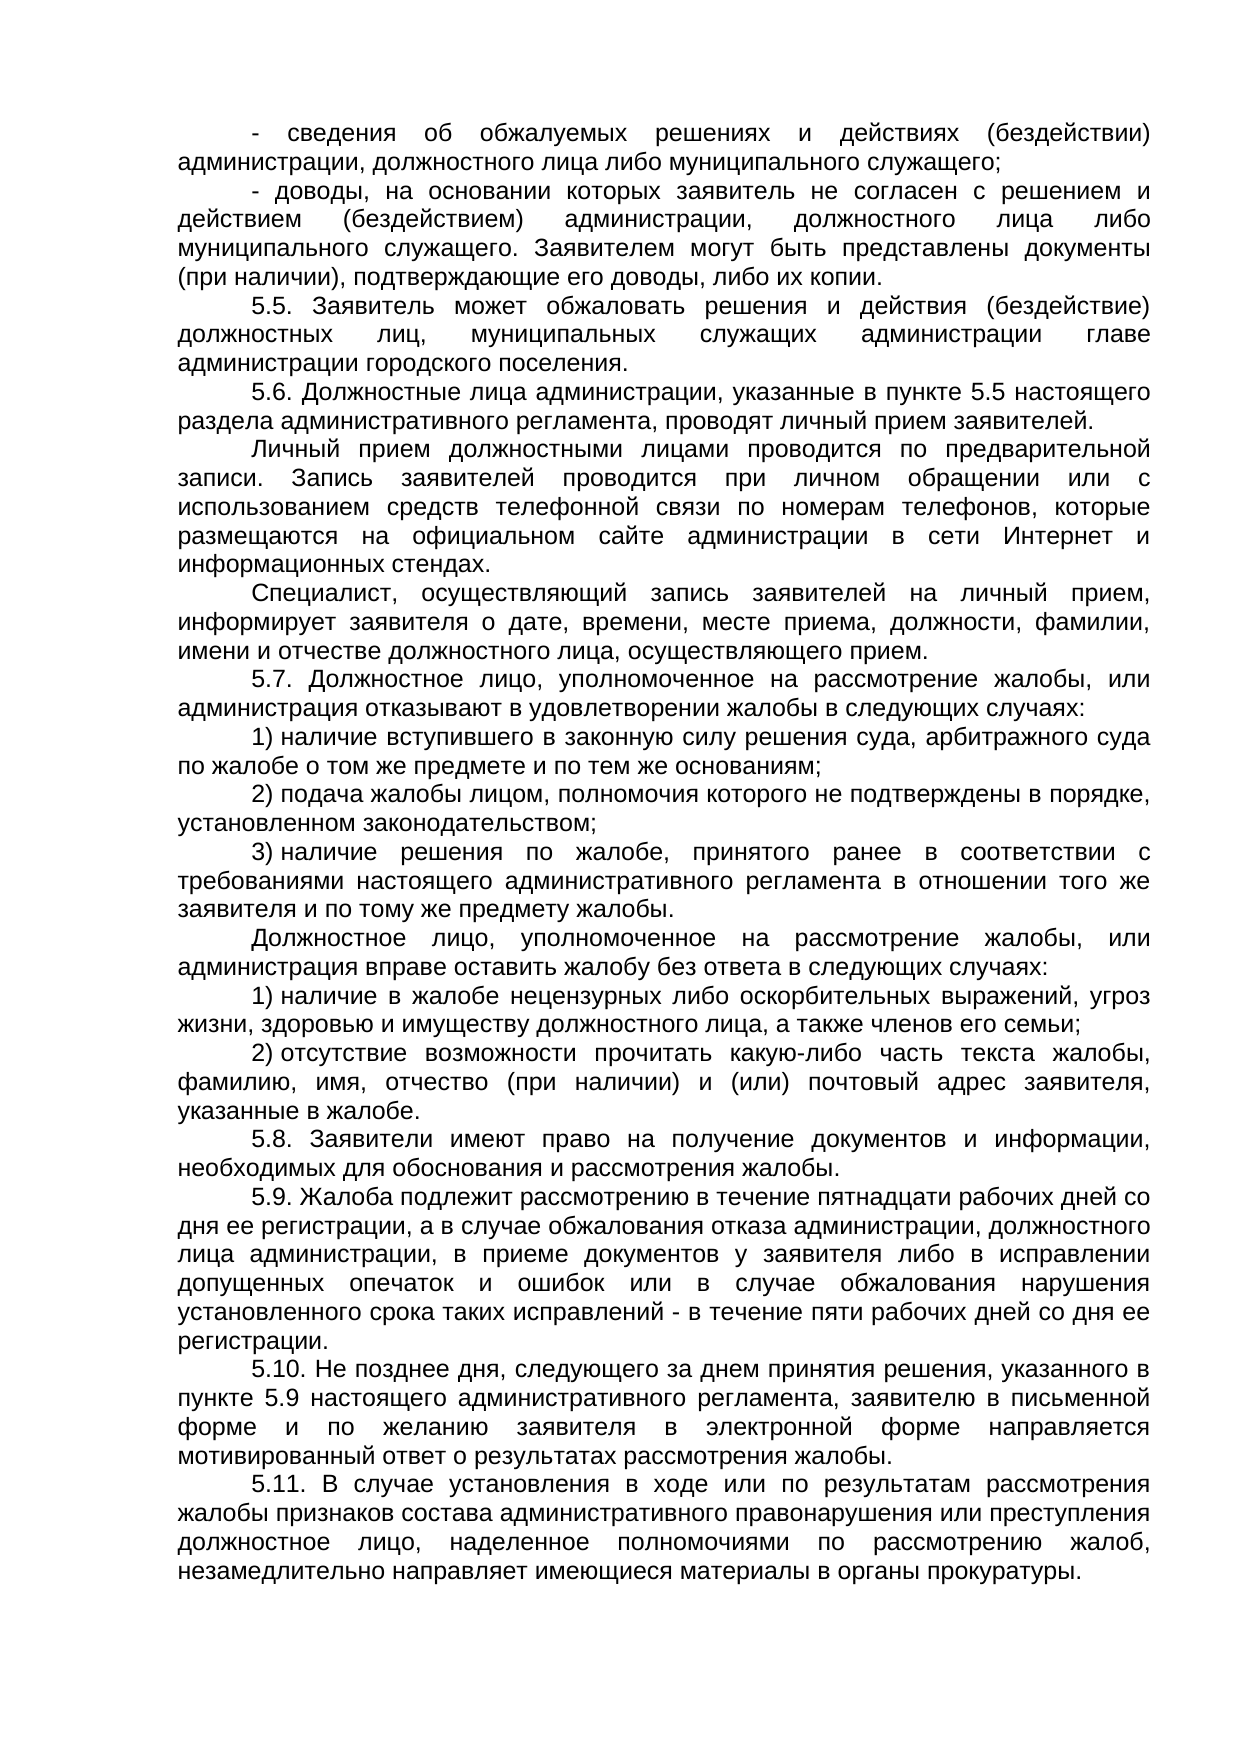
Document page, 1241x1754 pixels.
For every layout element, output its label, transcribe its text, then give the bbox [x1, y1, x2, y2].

text 1) наличие вступившего в законную силу решения суда, арбитражного суда по жалобе о том же предмете и по тем же основаниям; [177, 722, 1152, 779]
text - доводы, на основании которых заявитель не согласен с решением и действием (бездействием) администрации, должностного лица либо муниципального служащего. Заявителем могут быть представлены документы (при наличии), подтверждающие его доводы, либо их копии. [177, 176, 1152, 291]
text 2) отсутствие возможности прочитать какую-либо часть текста жалобы, фамилию, имя, отчество (при наличии) и (или) почтовый адрес заявителя, указанные в жалобе. [177, 1038, 1152, 1124]
text 5.11. В случае установления в ходе или по результатам рассмотрения жалобы признаков состава административного правонарушения или преступления должностное лицо, наделенное полномочиями по рассмотрению жалоб, незамедлительно направляет имеющиеся материалы в органы прокуратуры. [177, 1469, 1152, 1584]
text 5.7. Должностное лицо, уполномоченное на рассмотрение жалобы, или администрация отказывают в удовлетворении жалобы в следующих случаях: [177, 664, 1152, 722]
text - сведения об обжалуемых решениях и действиях (бездействии) администрации, должностного лица либо муниципального служащего; [177, 118, 1152, 176]
text 3) наличие решения по жалобе, принятого ранее в соответствии с требованиями настоящего административного регламента в отношении того же заявителя и по тому же предмету жалобы. [177, 837, 1152, 923]
text 5.8. Заявители имеют право на получение документов и информации, необходимых для обоснования и рассмотрения жалобы. [177, 1124, 1152, 1182]
text 5.6. Должностные лица администрации, указанные в пункте 5.5 настоящего раздела административного регламента, проводят личный прием заявителей. [177, 377, 1152, 434]
text Специалист, осуществляющий запись заявителей на личный прием, информирует заявителя о дате, времени, месте приема, должности, фамилии, имени и отчестве должностного лица, осуществляющего прием. [177, 578, 1152, 664]
text Должностное лицо, уполномоченное на рассмотрение жалобы, или администрация вправе оставить жалобу без ответа в следующих случаях: [177, 923, 1152, 981]
text 5.9. Жалоба подлежит рассмотрению в течение пятнадцати рабочих дней со дня ее регистрации, а в случае обжалования отказа администрации, должностного лица администрации, в приеме документов у заявителя либо в исправлении допущенных опечаток и ошибок или в случае обжалования нарушения установленного срока таких исправлений - в течение пяти рабочих дней со дня ее регистрации. [177, 1182, 1152, 1354]
text 1) наличие в жалобе нецензурных либо оскорбительных выражений, угроз жизни, здоровью и имуществу должностного лица, а также членов его семьи; [177, 981, 1152, 1038]
text Личный прием должностными лицами проводится по предварительной записи. Запись заявителей проводится при личном обращении или с использованием средств телефонной связи по номерам телефонов, которые размещаются на официальном сайте администрации в сети Интернет и информационных стендах. [177, 434, 1152, 578]
text 5.5. Заявитель может обжаловать решения и действия (бездействие) должностных лиц, муниципальных служащих администрации главе администрации городского поселения. [177, 291, 1152, 377]
text 2) подача жалобы лицом, полномочия которого не подтверждены в порядке, установленном законодательством; [177, 779, 1152, 837]
text 5.10. Не позднее дня, следующего за днем принятия решения, указанного в пункте 5.9 настоящего административного регламента, заявителю в письменной форме и по желанию заявителя в электронной форме направляется мотивированный ответ о результатах рассмотрения жалобы. [177, 1354, 1152, 1469]
